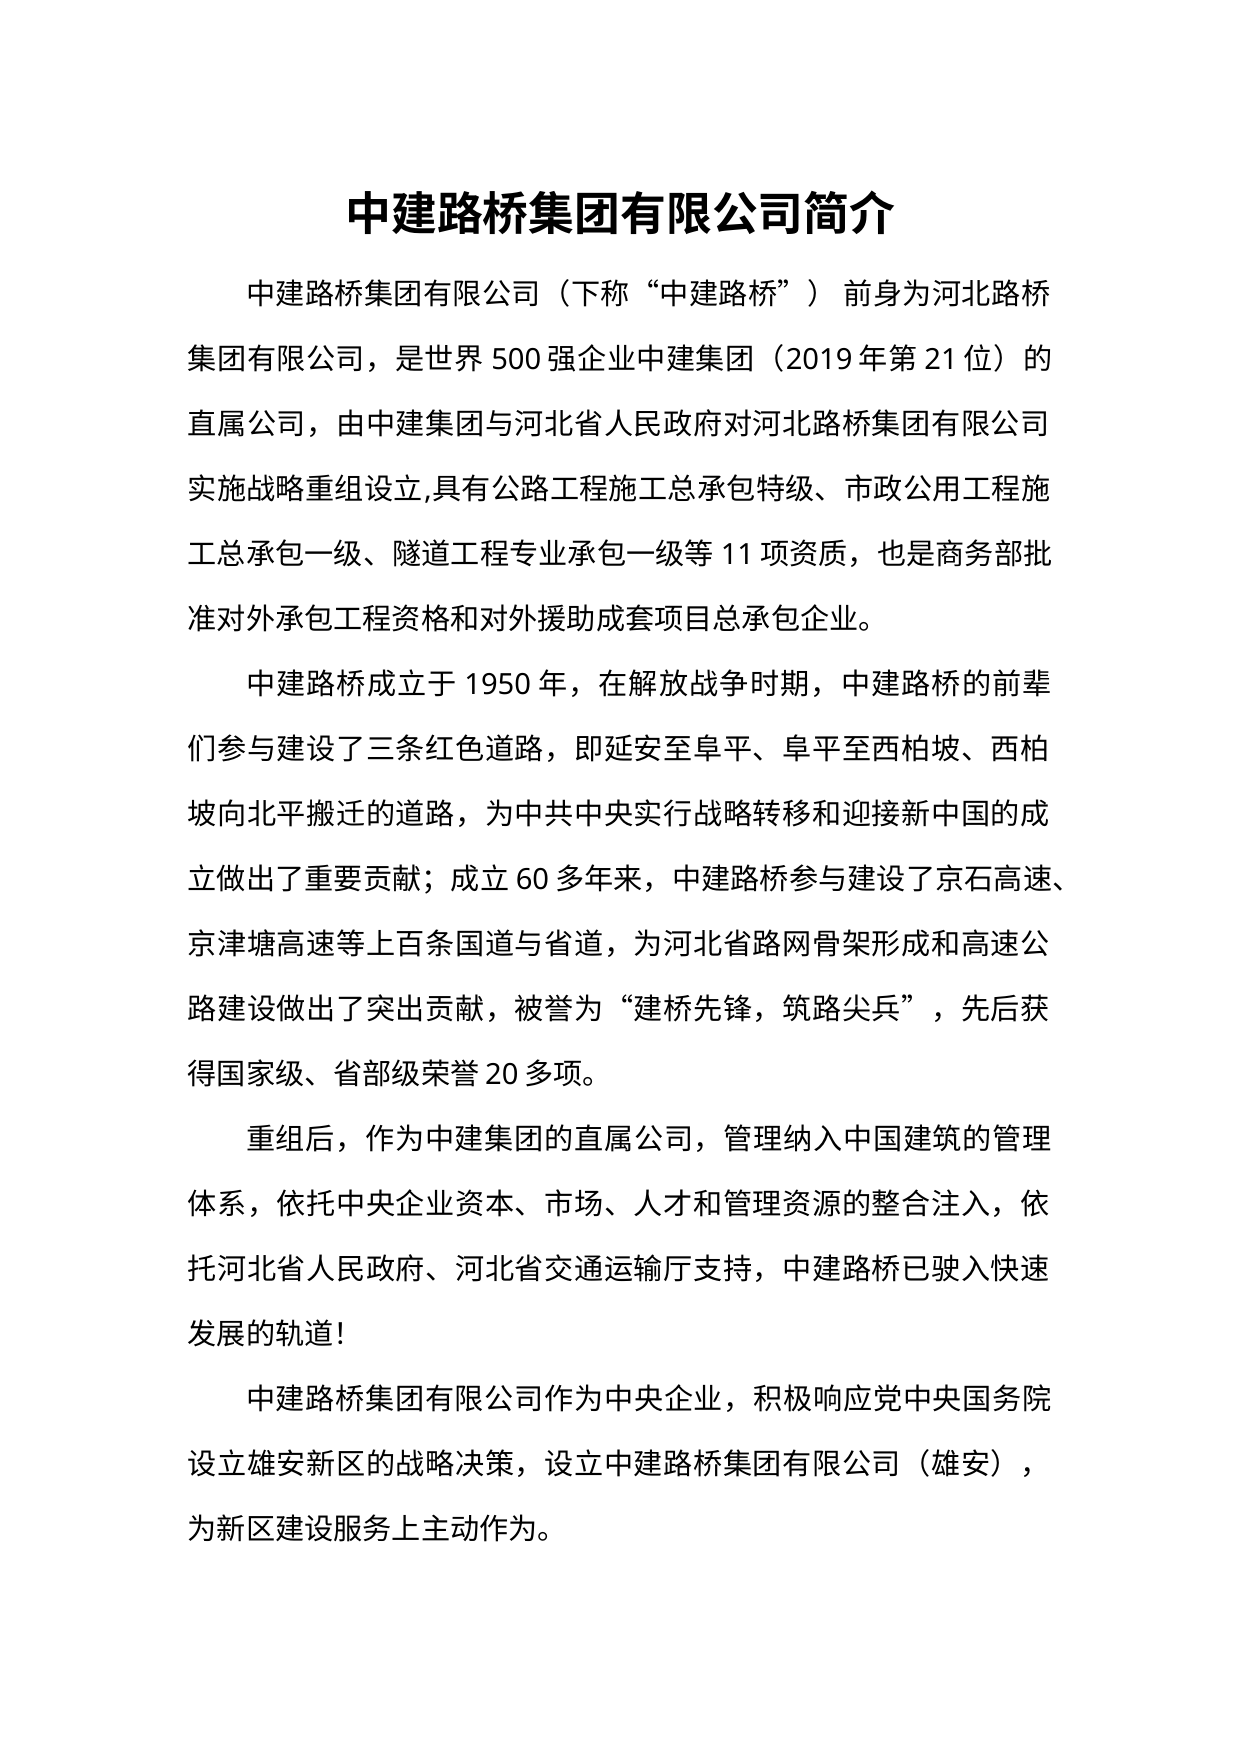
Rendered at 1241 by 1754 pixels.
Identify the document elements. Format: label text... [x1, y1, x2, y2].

text 中建路桥集团有限公司简介 [187, 162, 1053, 259]
text 中建路桥集团有限公司作为中央企业，积极响应党中央国务院设立雄安新区的战略决策，设立中建路桥集团有限公司（雄安），为新区建设服务上主动作为。 [187, 1364, 1053, 1559]
text 中建路桥集团有限公司（下称“中建路桥”） 前身为河北路桥集团有限公司，是世界500强企业中建集团（2019年第21位）的直属公司，由中建集团与河北省人民政府对河北路桥集团有限公司实施战略重组设立,具有公路工程施工总承包特级、市政公用工程施工总承包一级、隧道工程专业承包一级等11项资质，也是商务部批准对外承包工程资格和对外援助成套项目总承包企业。 [187, 259, 1053, 649]
text 中建路桥成立于1950年，在解放战争时期，中建路桥的前辈们参与建设了三条红色道路，即延安至阜平、阜平至西柏坡、西柏坡向北平搬迁的道路，为中共中央实行战略转移和迎接新中国的成立做出了重要贡献；成立60多年来，中建路桥参与建设了京石高速、京津塘高速等上百条国道与省道，为河北省路网骨架形成和高速公路建设做出了突出贡献，被誉为“建桥先锋，筑路尖兵”，先后获得国家级、省部级荣誉20多项。 [187, 649, 1053, 1104]
text 重组后，作为中建集团的直属公司，管理纳入中国建筑的管理体系，依托中央企业资本、市场、人才和管理资源的整合注入，依托河北省人民政府、河北省交通运输厅支持，中建路桥已驶入快速发展的轨道！ [187, 1104, 1053, 1364]
